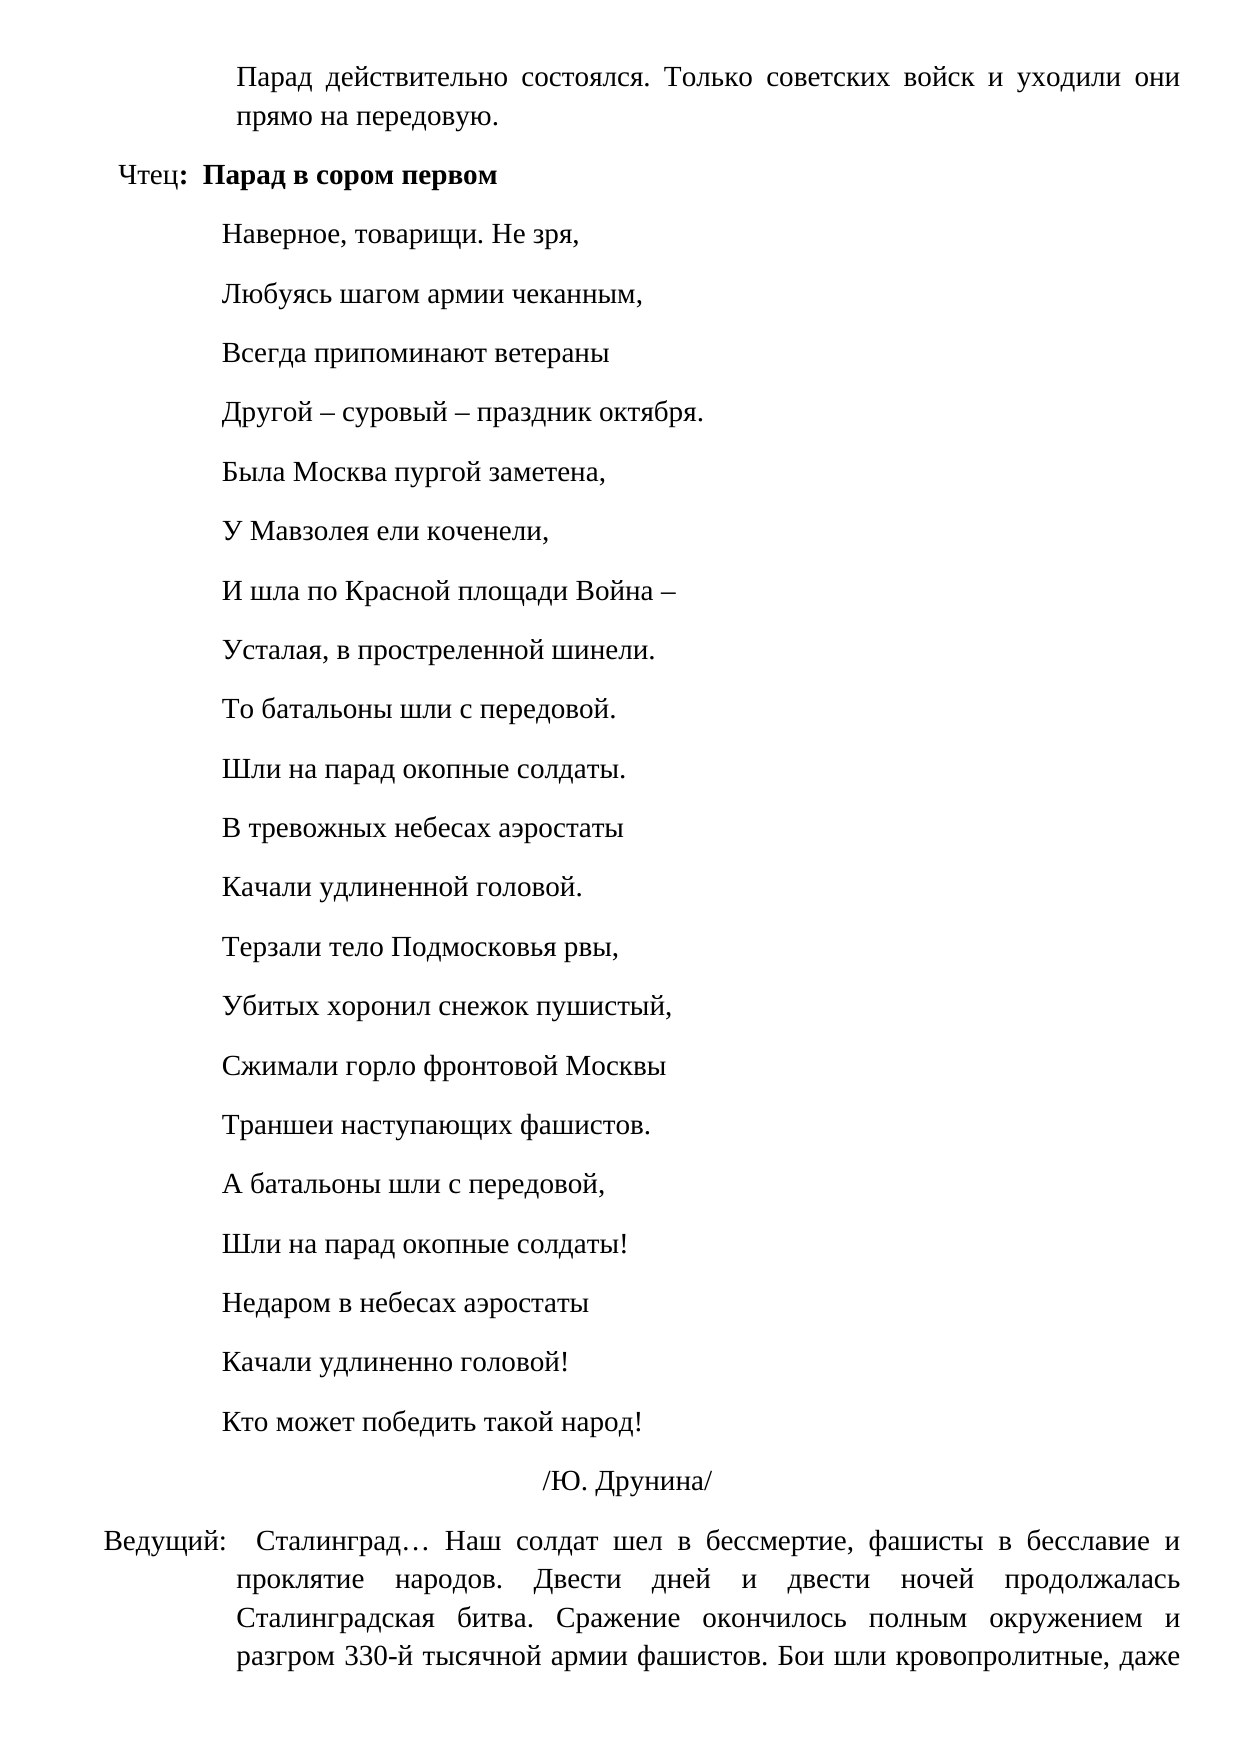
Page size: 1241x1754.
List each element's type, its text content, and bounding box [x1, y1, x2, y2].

text Другой – суровый – праздник октября. [222, 394, 1181, 428]
text В тревожных небесах аэростаты [222, 810, 1181, 844]
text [118, 59, 1181, 131]
text Траншеи наступающих фашистов. [222, 1107, 1181, 1141]
text Усталая, в простреленной шинели. [222, 632, 1181, 666]
text Убитых хоронил снежок пушистый, [222, 988, 1181, 1022]
text А батальоны шли с передовой, [222, 1166, 1181, 1200]
text Была Москва пургой заметена, [222, 454, 1181, 487]
text Чтец: Парад в сором первом [118, 157, 1181, 191]
text Шли на парад окопные солдаты. [222, 751, 1181, 784]
text Терзали тело Подмосковья рвы, [222, 929, 1181, 962]
text Качали удлиненной головой. [222, 869, 1181, 903]
text Кто может победить такой народ! [222, 1404, 1181, 1437]
text И шла по Красной площади Война – [222, 573, 1181, 606]
text /Ю. Друнина/ [222, 1463, 1181, 1497]
text Всегда припоминают ветераны [222, 335, 1181, 369]
text Шли на парад окопные солдаты! [222, 1226, 1181, 1259]
text У Мавзолея ели коченели, [222, 513, 1181, 547]
text Сжимали горло фронтовой Москвы [222, 1048, 1181, 1081]
text То батальоны шли с передовой. [222, 691, 1181, 725]
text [103, 1523, 1181, 1672]
text Наверное, товарищи. Не зря, [222, 216, 1181, 250]
text Недаром в небесах аэростаты [222, 1285, 1181, 1319]
text Любуясь шагом армии чеканным, [222, 276, 1181, 309]
text Качали удлиненно головой! [222, 1344, 1181, 1378]
